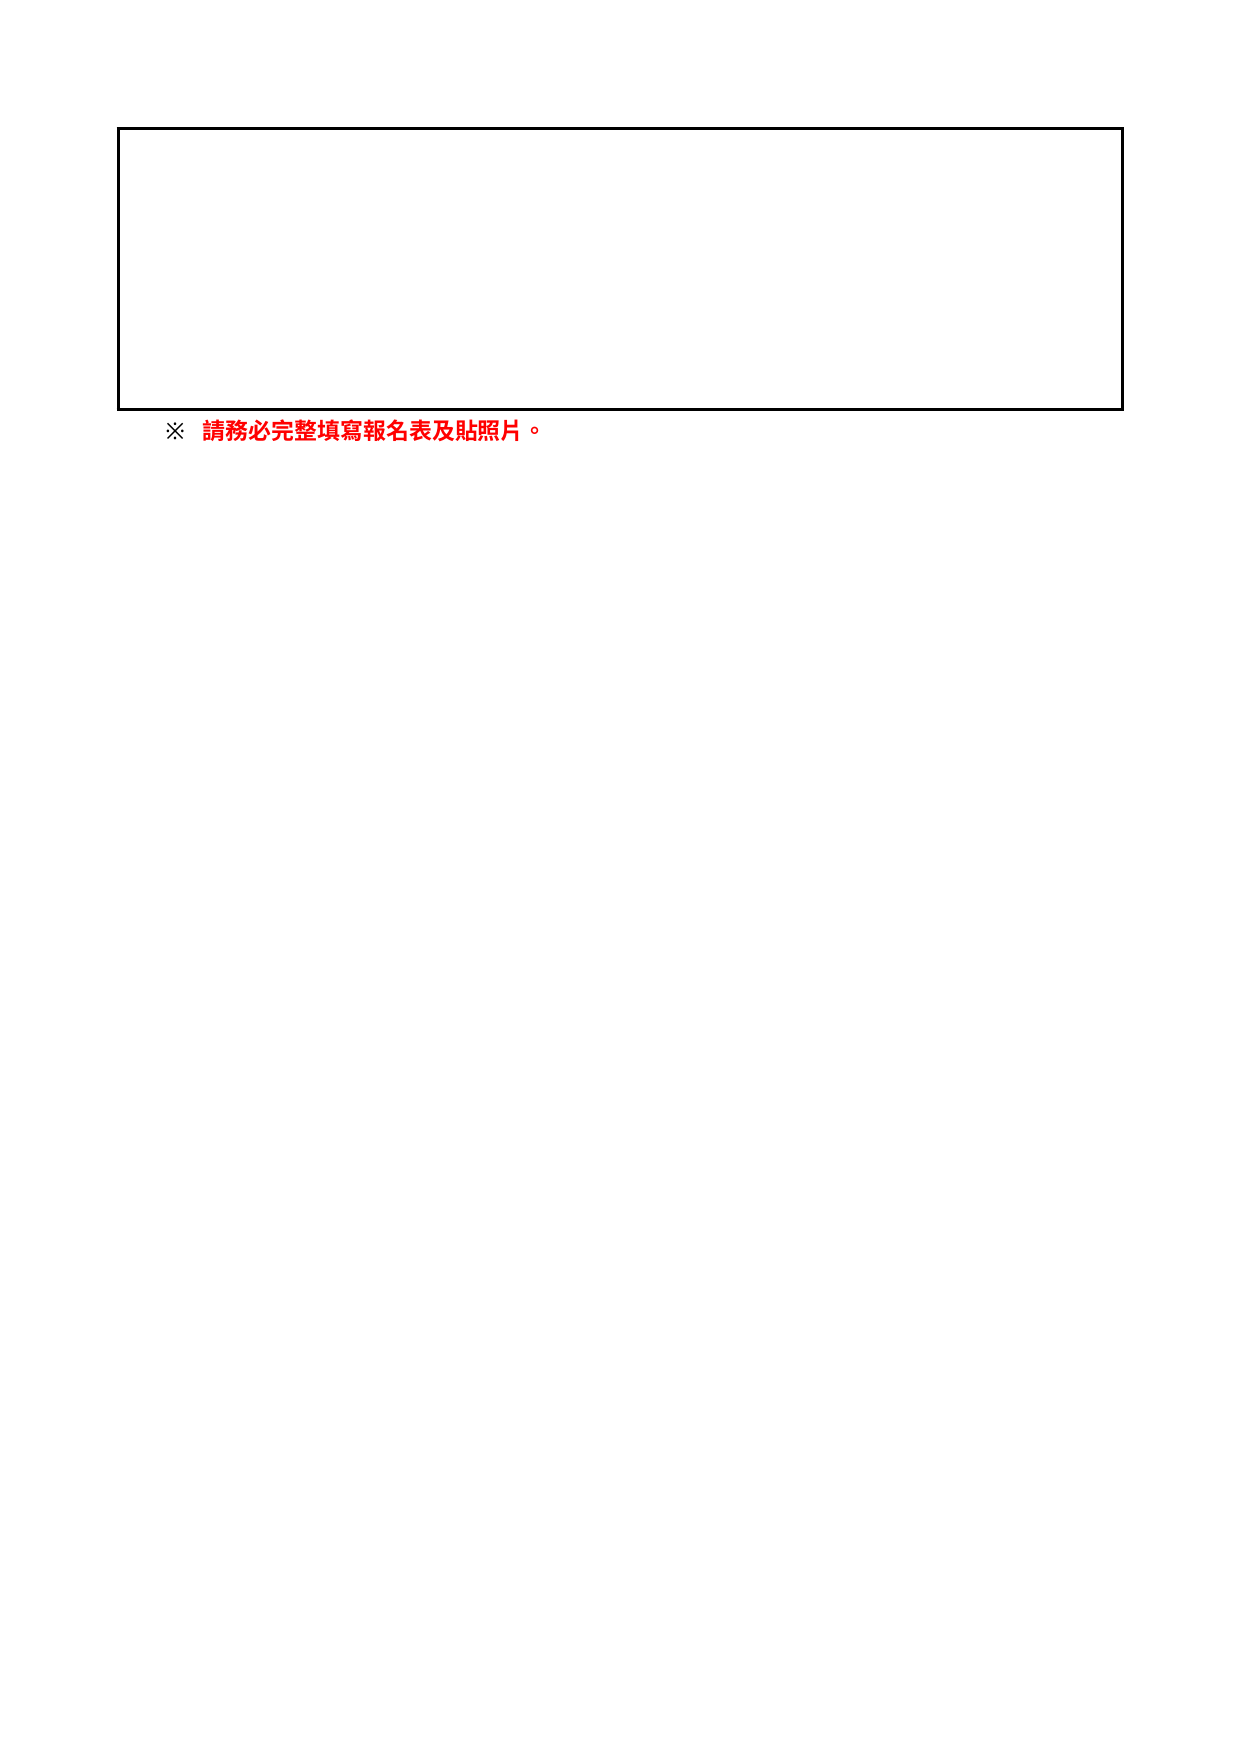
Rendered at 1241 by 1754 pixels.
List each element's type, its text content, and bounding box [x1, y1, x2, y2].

list 請務必完整填寫報名表及貼照片。 [165, 411, 1075, 448]
table_cell [120, 130, 1121, 408]
